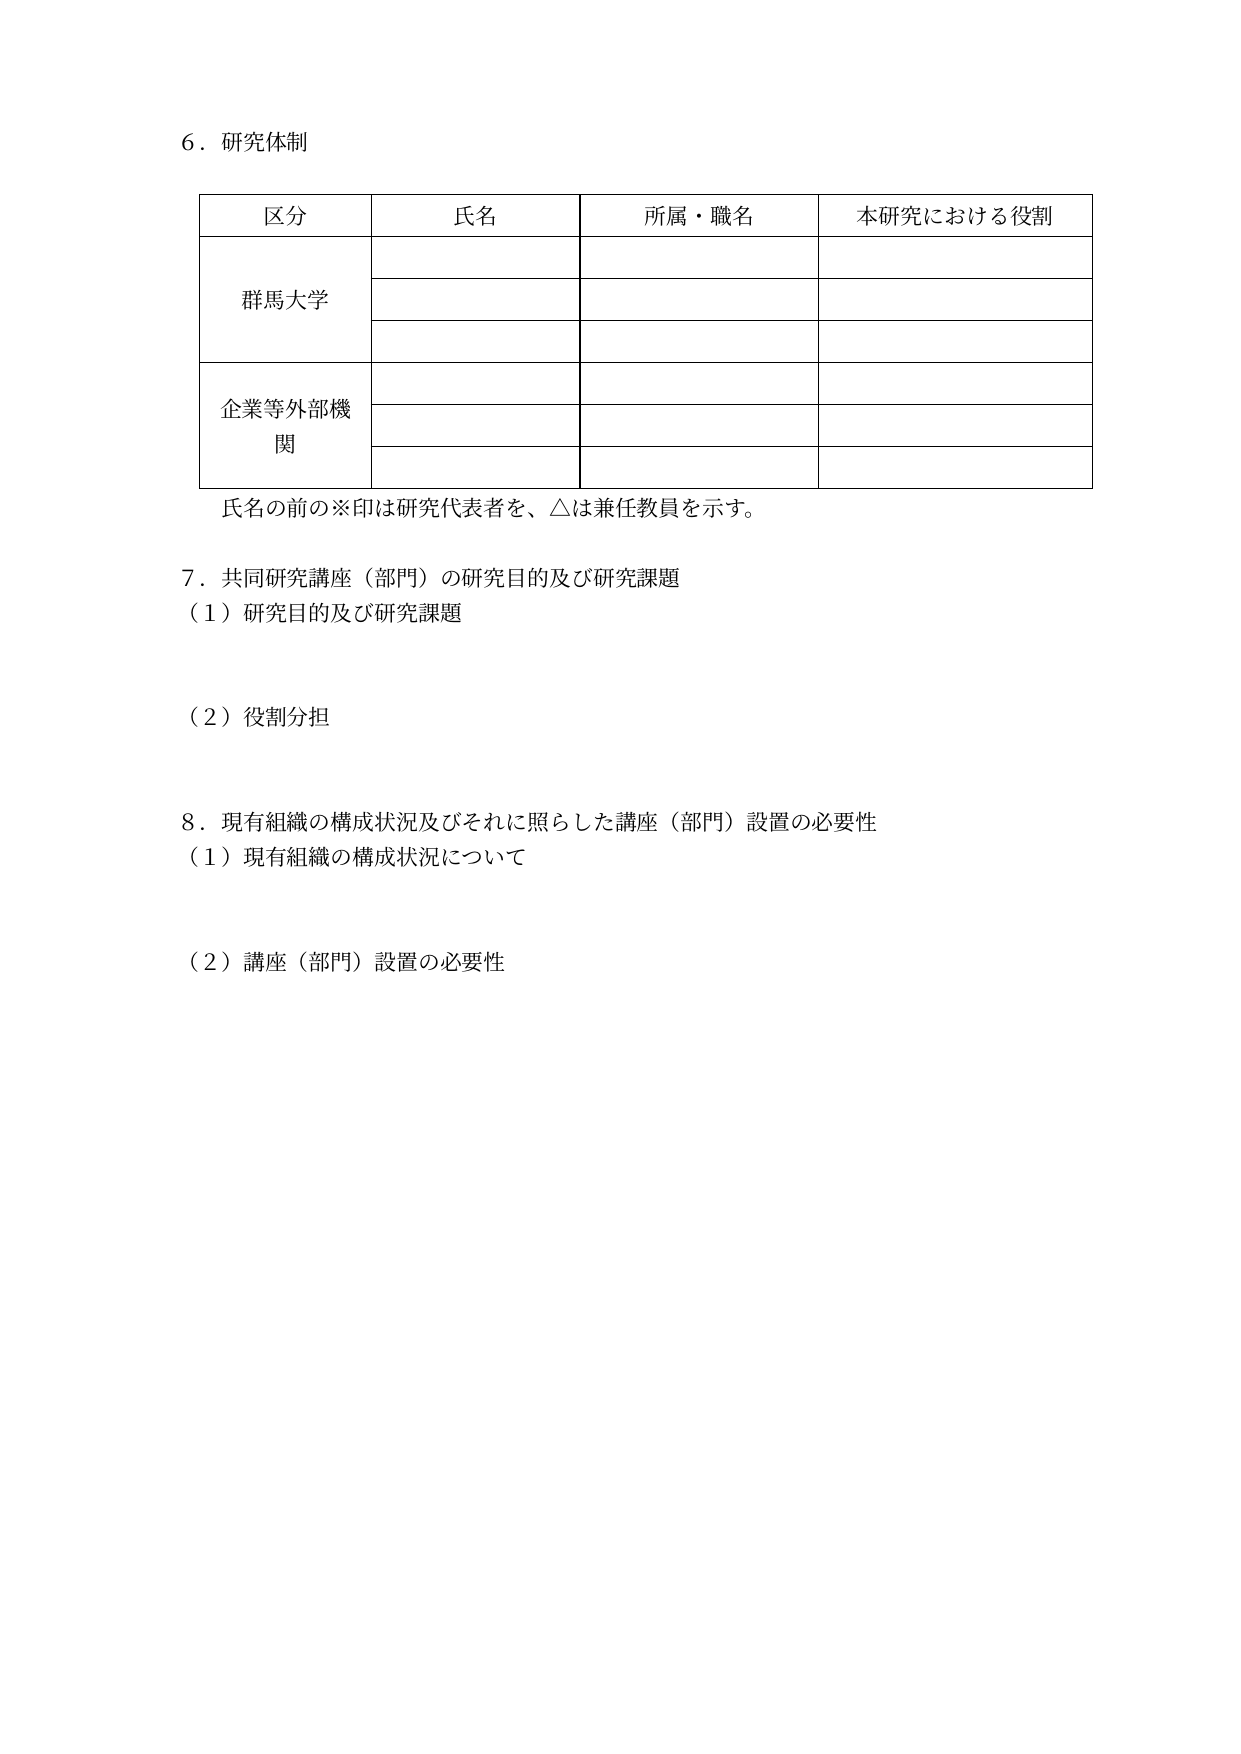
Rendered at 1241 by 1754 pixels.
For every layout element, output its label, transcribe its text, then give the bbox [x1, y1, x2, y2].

table_header 氏名 [372, 195, 579, 236]
table_cell [819, 363, 1092, 404]
table_header 区分 [200, 195, 371, 236]
text ８．現有組織の構成状況及びそれに照らした講座（部門）設置の必要性 [177, 803, 1092, 838]
table_header 所属・職名 [581, 195, 818, 236]
text （１）現有組織の構成状況について [177, 838, 1092, 873]
table_cell [819, 405, 1092, 446]
table_cell [819, 279, 1092, 320]
table_cell [372, 405, 579, 446]
text （１）研究目的及び研究課題 [177, 594, 1092, 629]
table_cell [372, 279, 579, 320]
table_cell [372, 447, 579, 488]
table_cell [372, 363, 579, 404]
table_cell [581, 321, 818, 362]
table_cell [581, 237, 818, 278]
table_cell [581, 447, 818, 488]
text （２）役割分担 [177, 699, 1092, 734]
table_cell [581, 405, 818, 446]
text （２）講座（部門）設置の必要性 [177, 943, 1092, 978]
table_cell [581, 279, 818, 320]
text 氏名の前の※印は研究代表者を、△は兼任教員を示す。 [199, 489, 1092, 524]
text ６．研究体制 [177, 124, 1092, 159]
table_cell [819, 237, 1092, 278]
table_cell [372, 237, 579, 278]
table_cell 群馬大学 [200, 237, 371, 362]
table_cell [372, 321, 579, 362]
table_cell [819, 447, 1092, 488]
text ７．共同研究講座（部門）の研究目的及び研究課題 [177, 559, 1092, 594]
table_cell [819, 321, 1092, 362]
table_header 本研究における役割 [819, 195, 1092, 236]
table_cell 企業等外部機関 [200, 363, 371, 488]
table_cell [581, 363, 818, 404]
